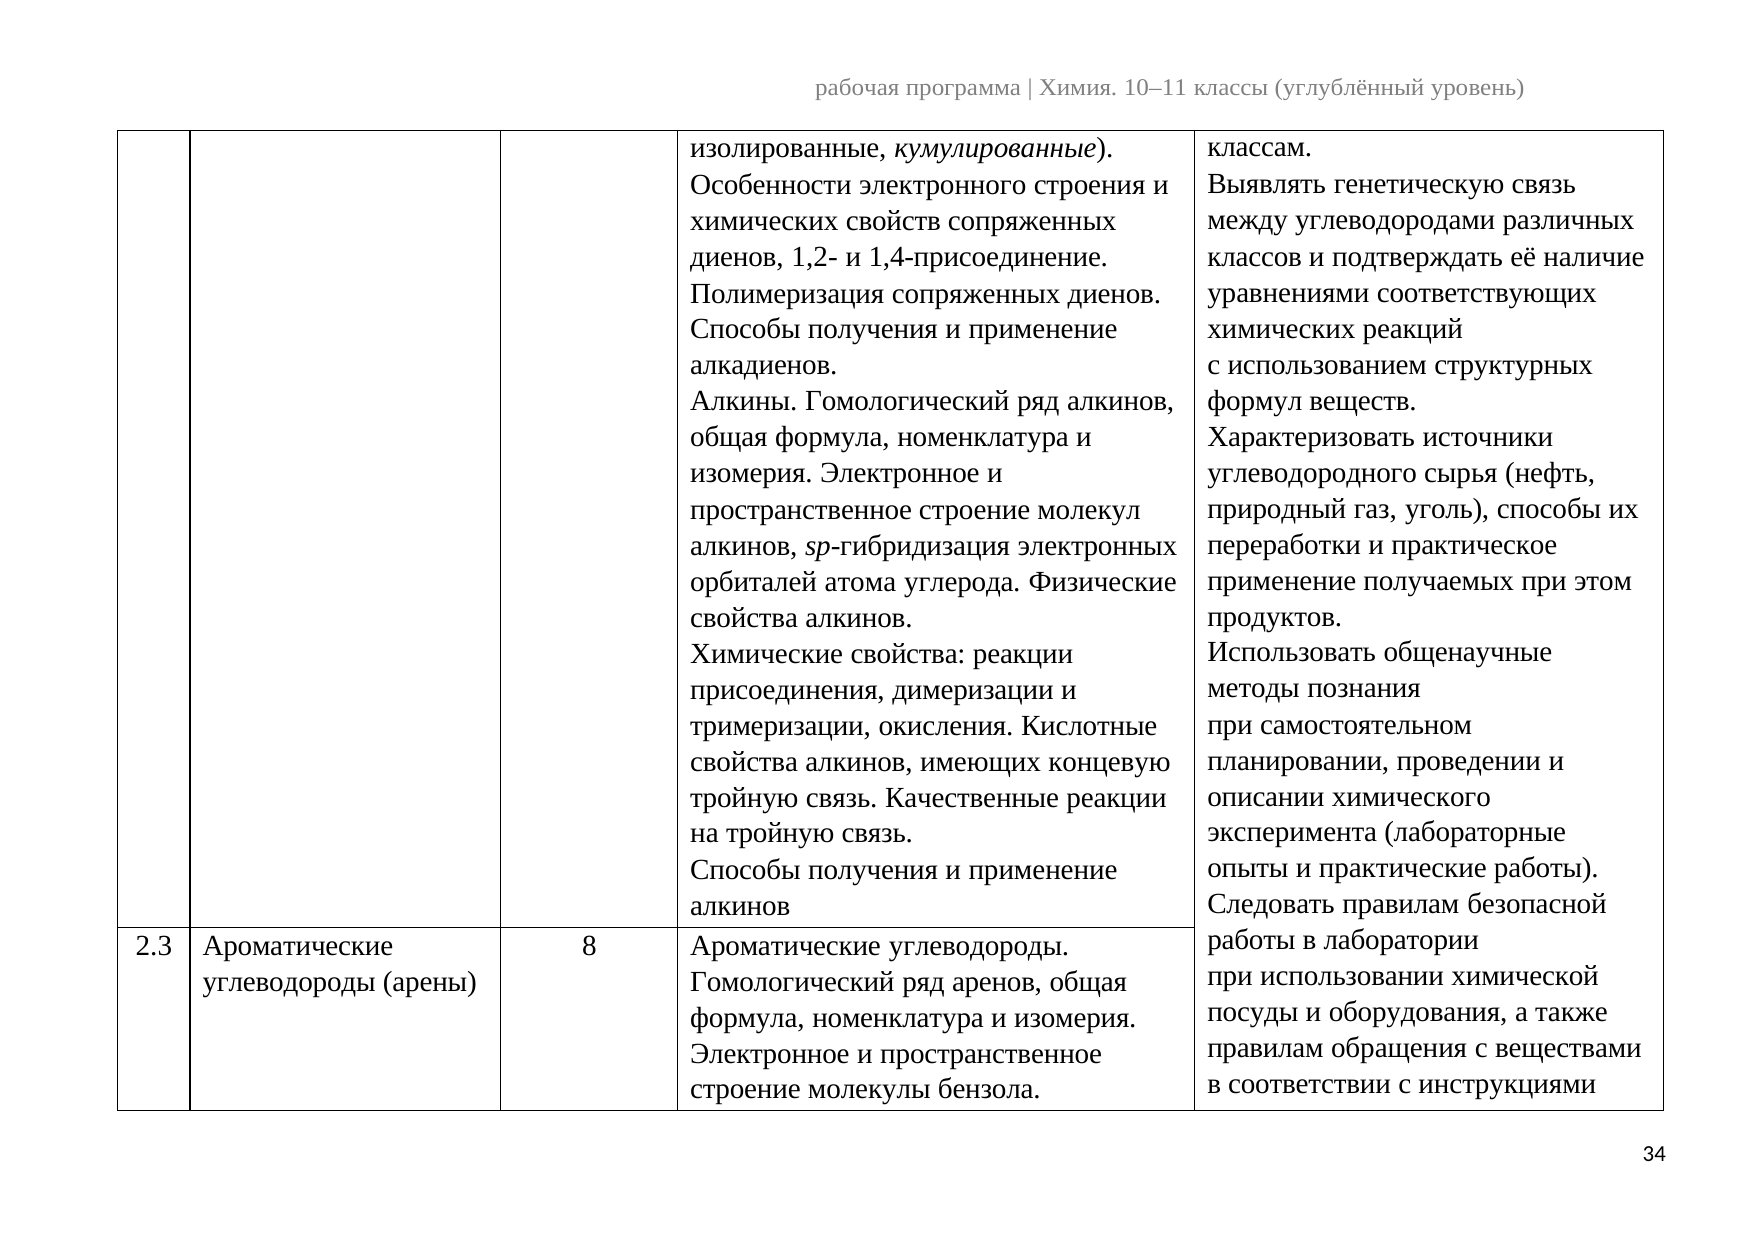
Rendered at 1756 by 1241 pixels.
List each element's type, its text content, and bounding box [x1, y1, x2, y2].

table_header [501, 131, 677, 927]
table_header [118, 131, 189, 927]
table_cell 8 [501, 928, 677, 1110]
table_header классам. Выявлять генетическую связь между углеводородами различных классов и подтверждать её наличие уравнениями соответствующих химических реакций с использованием структурных формул веществ. Характеризовать источники углеводородного сырья (нефть, природный газ, уголь), способы их переработки и практическое применение получаемых при этом продуктов. Использовать общенаучные методы познания при самостоятельном планировании, проведении и описании химического эксперимента (лабораторные опыты и практические работы). Следовать правилам безопасной работы в лаборатории при использовании химической посуды и оборудования, а также правилам обращения с веществами в соответствии с инструкциями [1195, 131, 1663, 1110]
table_cell Ароматические углеводороды. Гомологический ряд аренов, общая формула, номенклатура и изомерия. Электронное и пространственное строение молекулы бензола. [678, 928, 1194, 1110]
table_header изолированные, кумулированные). Особенности электронного строения и химических свойств сопряженных диенов, 1,2- и 1,4-присоединение. Полимеризация сопряженных диенов. Способы получения и применение алкадиенов. Алкины. Гомологический ряд алкинов, общая формула, номенклатура и изомерия. Электронное и пространственное строение молекул алкинов, sp-гибридизация электронных орбиталей атома углерода. Физические свойства алкинов. Химические свойства: реакции присоединения, димеризации и тримеризации, окисления. Кислотные свойства алкинов, имеющих концевую тройную связь. Качественные реакции на тройную связь. Способы получения и применение алкинов [678, 131, 1194, 927]
table_header [191, 131, 500, 927]
table_cell 2.3 [118, 928, 189, 1110]
table_cell Ароматические углеводороды (арены) [191, 928, 500, 1110]
